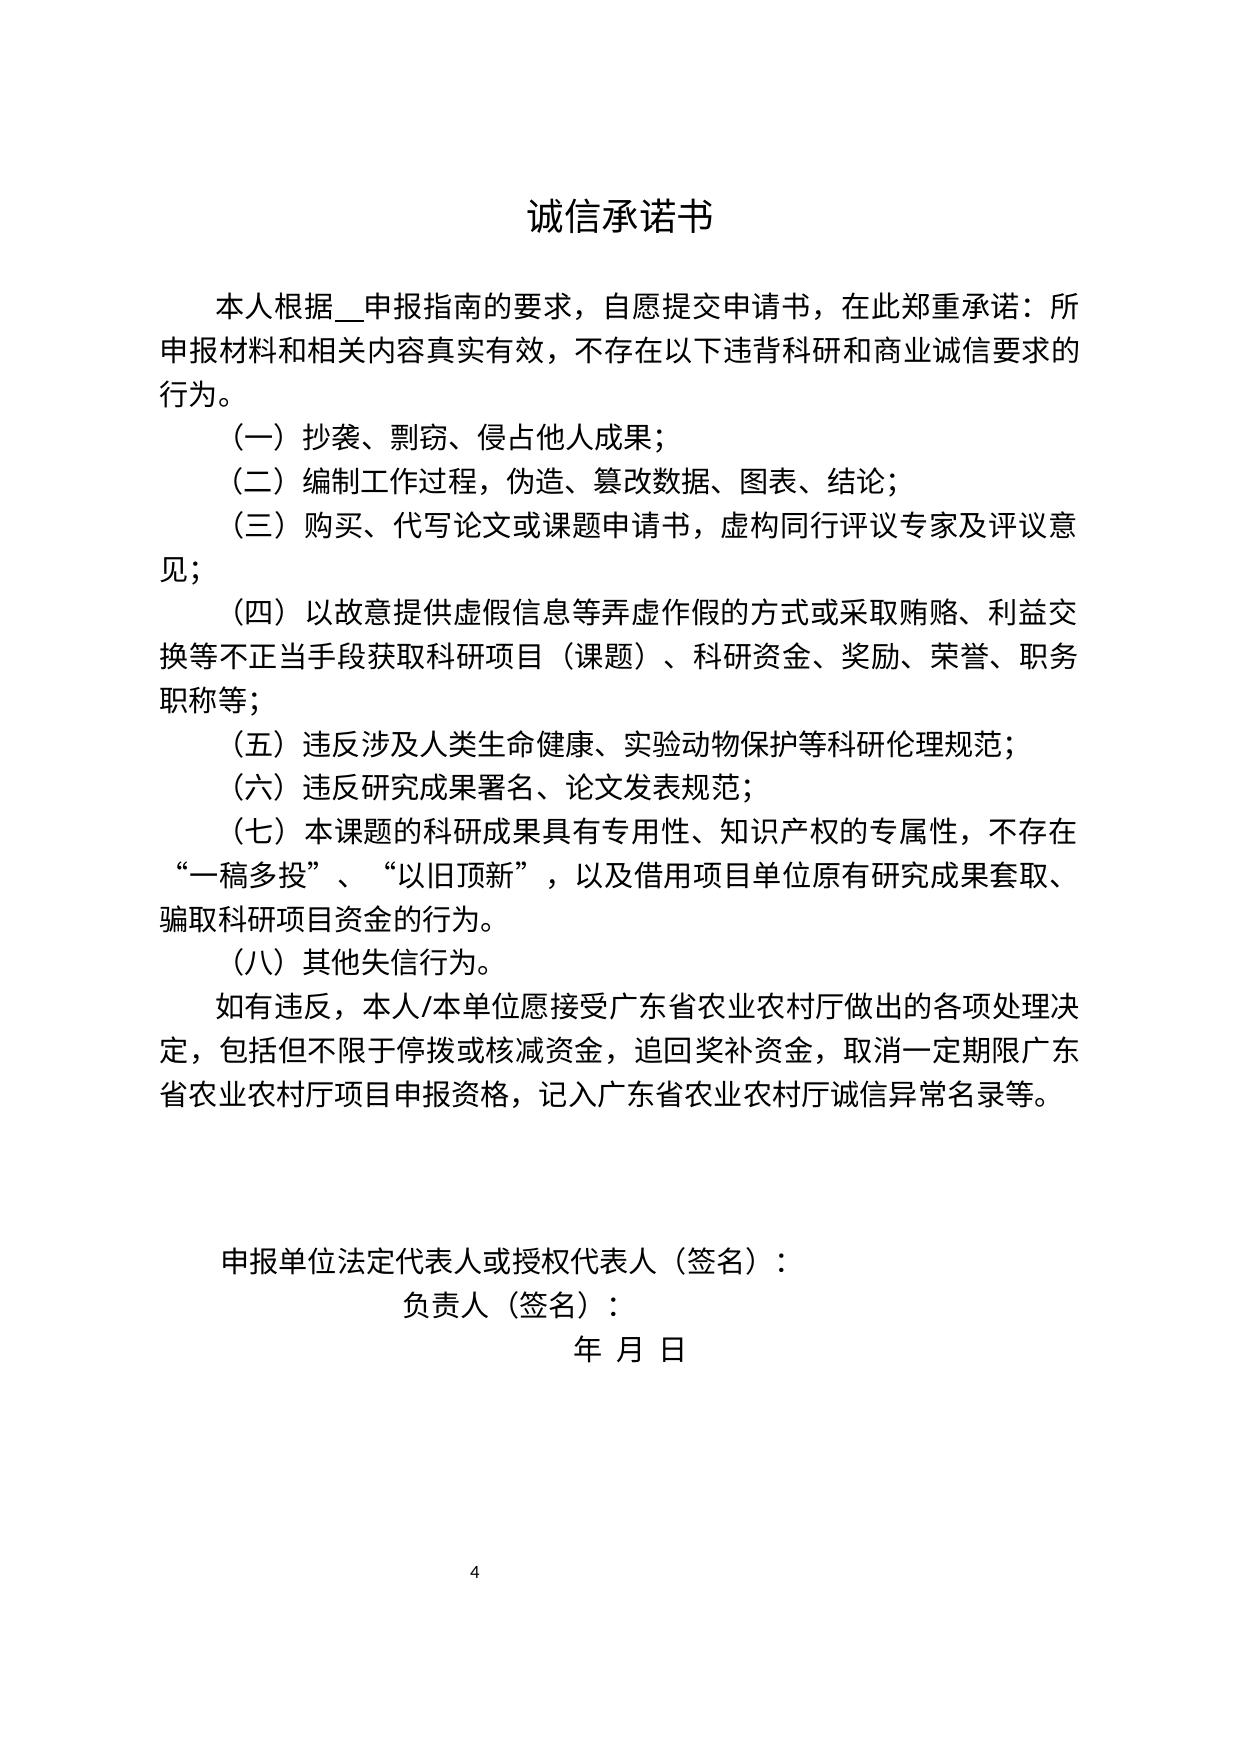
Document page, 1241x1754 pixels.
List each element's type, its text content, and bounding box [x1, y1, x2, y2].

text 诚信承诺书 [159, 195, 1081, 239]
text 年 月 日 [159, 1325, 1081, 1369]
text （一）抄袭、剽窃、侵占他人成果； [159, 414, 1081, 458]
text （五）违反涉及人类生命健康、实验动物保护等科研伦理规范； [159, 720, 1081, 764]
text （七）本课题的科研成果具有专用性、知识产权的专属性，不存在“一稿多投”、“以旧顶新”，以及借用项目单位原有研究成果套取、骗取科研项目资金的行为。 [159, 808, 1081, 939]
text 申报单位法定代表人或授权代表人（签名）： [159, 1238, 1081, 1282]
text 如有违反，本人/本单位愿接受广东省农业农村厅做出的各项处理决定，包括但不限于停拨或核减资金，追回奖补资金，取消一定期限广东省农业农村厅项目申报资格，记入广东省农业农村厅诚信异常名录等。 [159, 983, 1081, 1114]
text （四）以故意提供虚假信息等弄虚作假的方式或采取贿赂、利益交换等不正当手段获取科研项目（课题）、科研资金、奖励、荣誉、职务职称等； [159, 589, 1081, 720]
text 本人根据 申报指南的要求，自愿提交申请书，在此郑重承诺：所申报材料和相关内容真实有效，不存在以下违背科研和商业诚信要求的行为。 [159, 283, 1081, 414]
text （三）购买、代写论文或课题申请书，虚构同行评议专家及评议意见； [159, 501, 1081, 589]
text （八）其他失信行为。 [159, 939, 1081, 983]
text （二）编制工作过程，伪造、篡改数据、图表、结论； [159, 458, 1081, 501]
text （六）违反研究成果署名、论文发表规范； [159, 764, 1081, 808]
text 负责人（签名）： [159, 1282, 1081, 1325]
